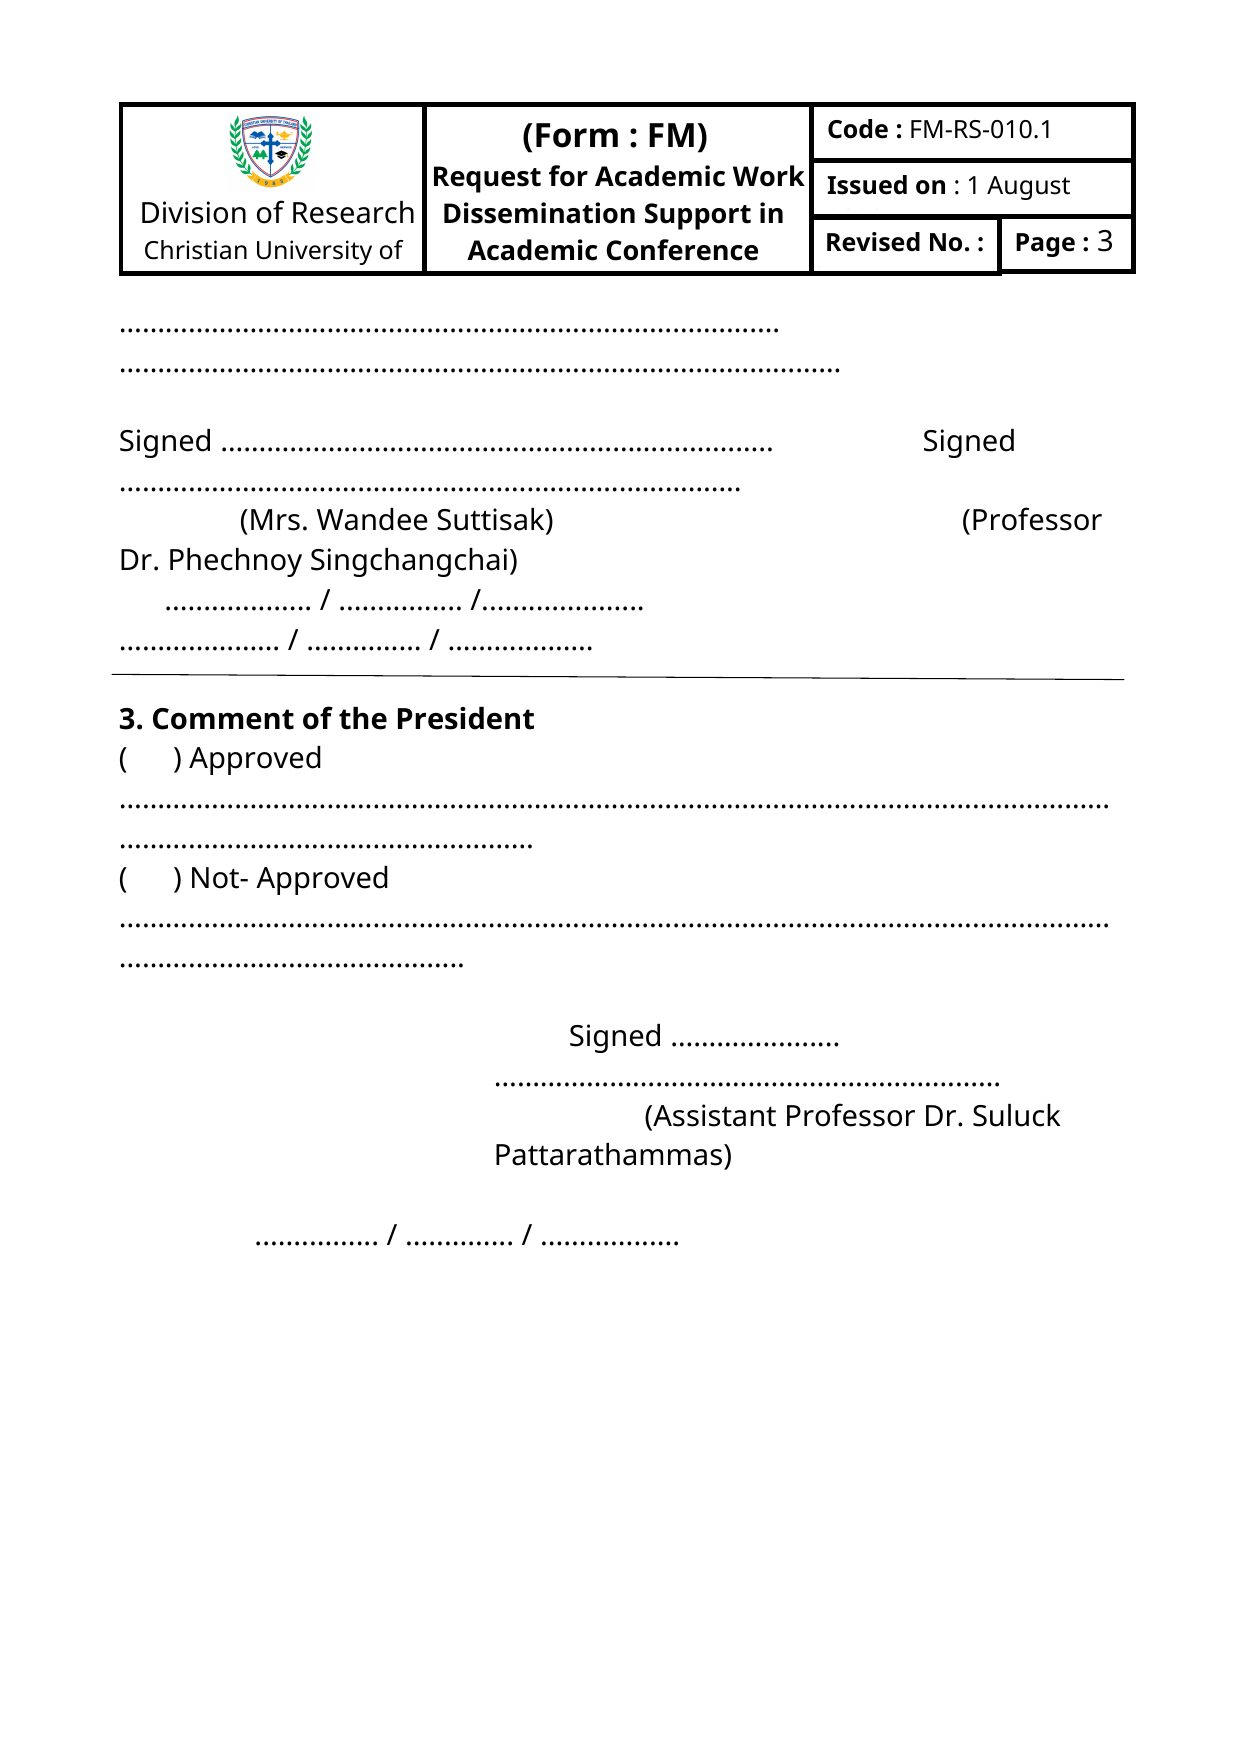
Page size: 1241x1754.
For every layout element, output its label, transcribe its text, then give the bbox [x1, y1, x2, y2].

text 3. Comment of the President [119, 698, 1121, 738]
text (Mrs. Wandee Suttisak) (Professor Dr. Phechnoy Singchangchai) [119, 500, 1121, 579]
text Signed …………..........………………………………………………………… [494, 1016, 1121, 1095]
text (Assistant Professor Dr. Suluck Pattarathammas) [494, 1095, 1121, 1174]
text ................ / .............. / .................. [119, 1174, 1121, 1254]
text …………………………………………………………………….….… ……………………………………………………………………….………… [119, 301, 1121, 381]
text Signed …………………………………………………….……….. Signed …………………………..…………………………………………. [119, 420, 1121, 500]
text ( ) Approved ………………………………………………………………………………………………………………………………………………………………… [119, 738, 1121, 857]
text ................... / ................ /..................... ………………… / …………… / ………………. [119, 579, 1121, 658]
text ( ) Not- Approved …………………………………………………………………………………………………………………………………….………………….. [119, 857, 1121, 976]
